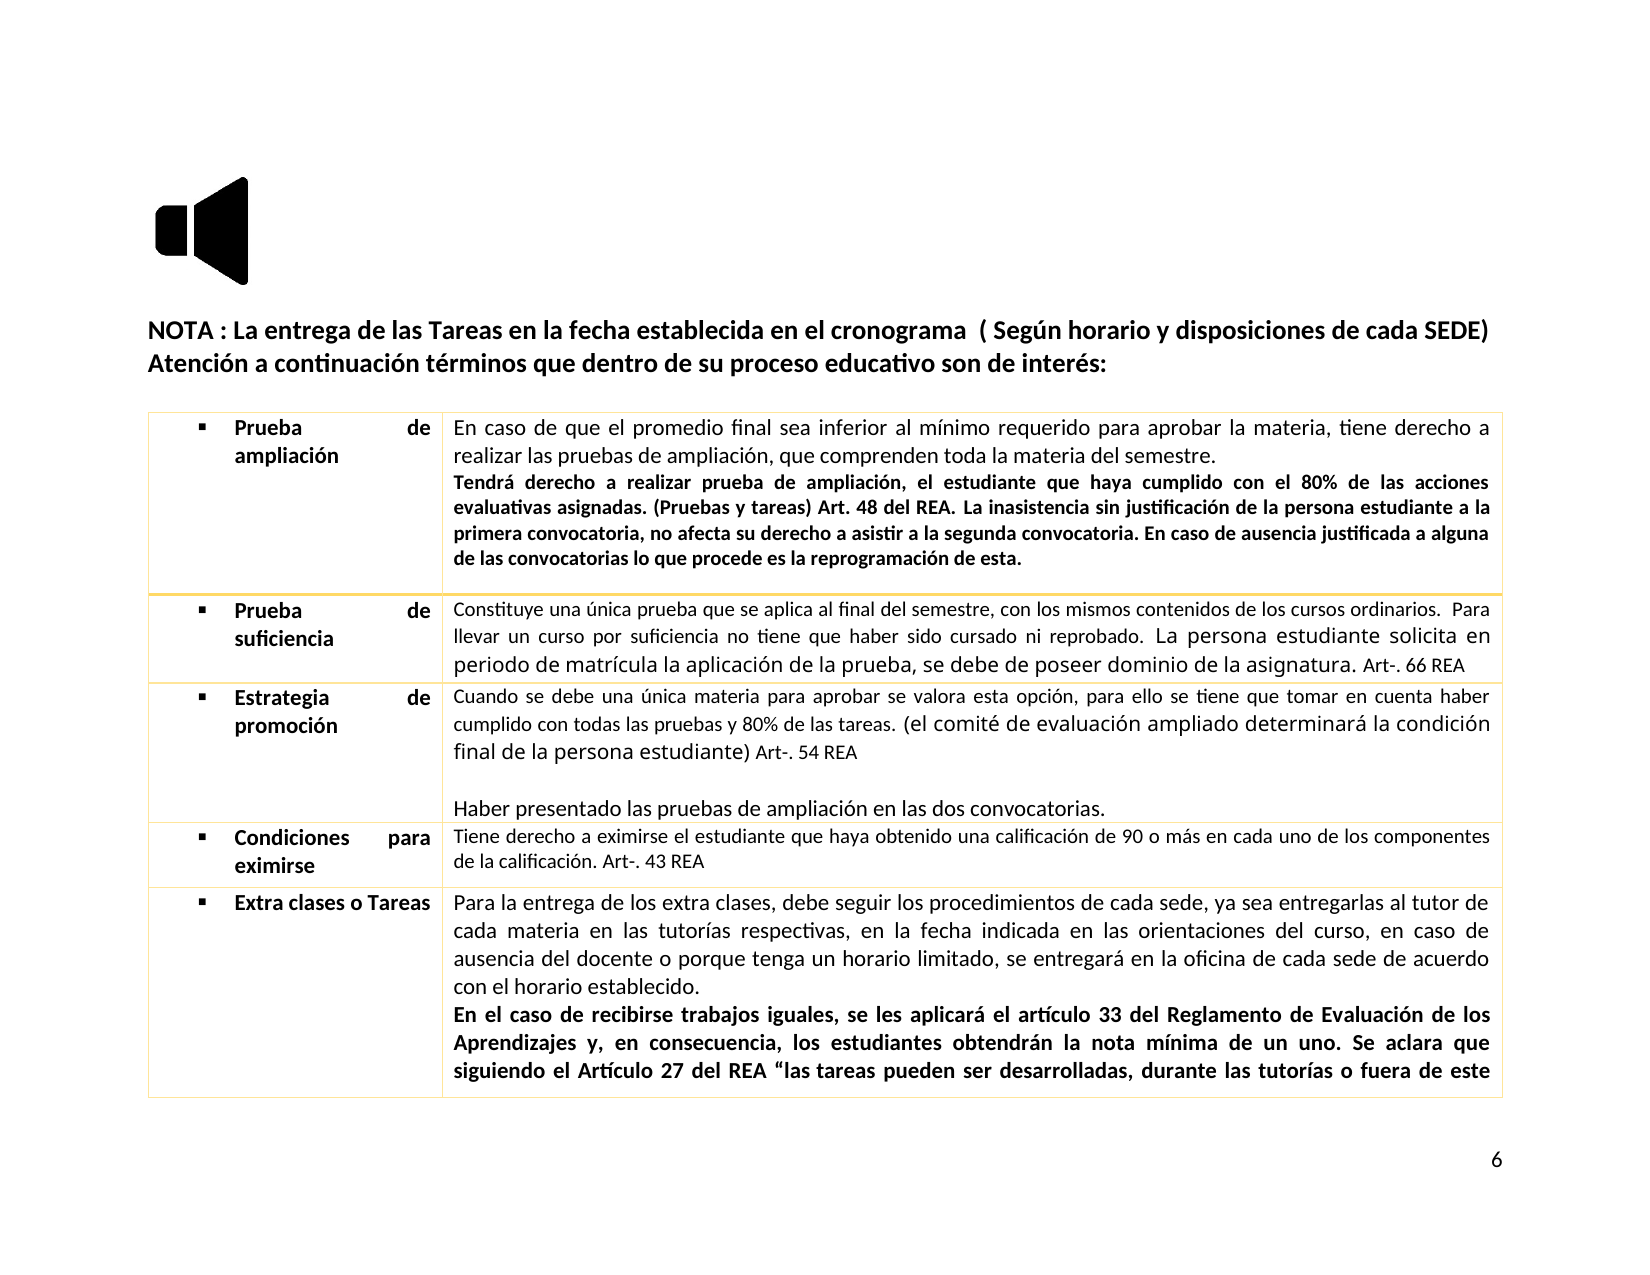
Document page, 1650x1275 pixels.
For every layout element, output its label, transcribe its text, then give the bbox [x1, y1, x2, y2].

table_cell Cuando se debe una única materia para aprobar se valora esta opción, para ello se tiene que tomar en cuenta haber cumplido con todas las pruebas y 80% de las tareas. (el comité de evaluación ampliado determinará la condición final de la persona estudiante) Art-. 54 REA Haber presentado las pruebas de ampliación en las dos convocatorias. [443, 684, 1502, 822]
table_cell Prueba de suficiencia [149, 596, 442, 682]
table_cell Tiene derecho a eximirse el estudiante que haya obtenido una calificación de 90 o más en cada uno de los componentes de la calificación. Art-. 43 REA [443, 823, 1502, 887]
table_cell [443, 888, 1502, 1097]
table_cell Condiciones para eximirse [149, 823, 442, 887]
text NOTA : La entrega de las Tareas en la fecha establecida en el cronograma ( Según horario y disposiciones de cada SEDE) [148, 313, 1502, 346]
text Atención a continuación términos que dentro de su proceso educativo son de interés: [148, 346, 1502, 379]
table_header En caso de que el promedio final sea inferior al mínimo requerido para aprobar la materia, tiene derecho a realizar las pruebas de ampliación, que comprenden toda la materia del semestre. Tendrá derecho a realizar prueba de ampliación, el estudiante que haya cumplido con el 80% de las acciones evaluativas asignadas. (Pruebas y tareas) Art. 48 del REA. La inasistencia sin justificación de la persona estudiante a la primera convocatoria, no afecta su derecho a asistir a la segunda convocatoria. En caso de ausencia justificada a alguna de las convocatorias lo que procede es la reprogramación de esta. [443, 413, 1502, 593]
table_cell Constituye una única prueba que se aplica al final del semestre, con los mismos contenidos de los cursos ordinarios. Para llevar un curso por suficiencia no tiene que haber sido cursado ni reprobado. La persona estudiante solicita en periodo de matrícula la aplicación de la prueba, se debe de poseer dominio de la asignatura. Art-. 66 REA [443, 596, 1502, 682]
table_header Prueba de ampliación [149, 413, 442, 593]
table_cell Estrategia de promoción [149, 684, 442, 822]
picture [147, 177, 256, 285]
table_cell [149, 888, 442, 1097]
